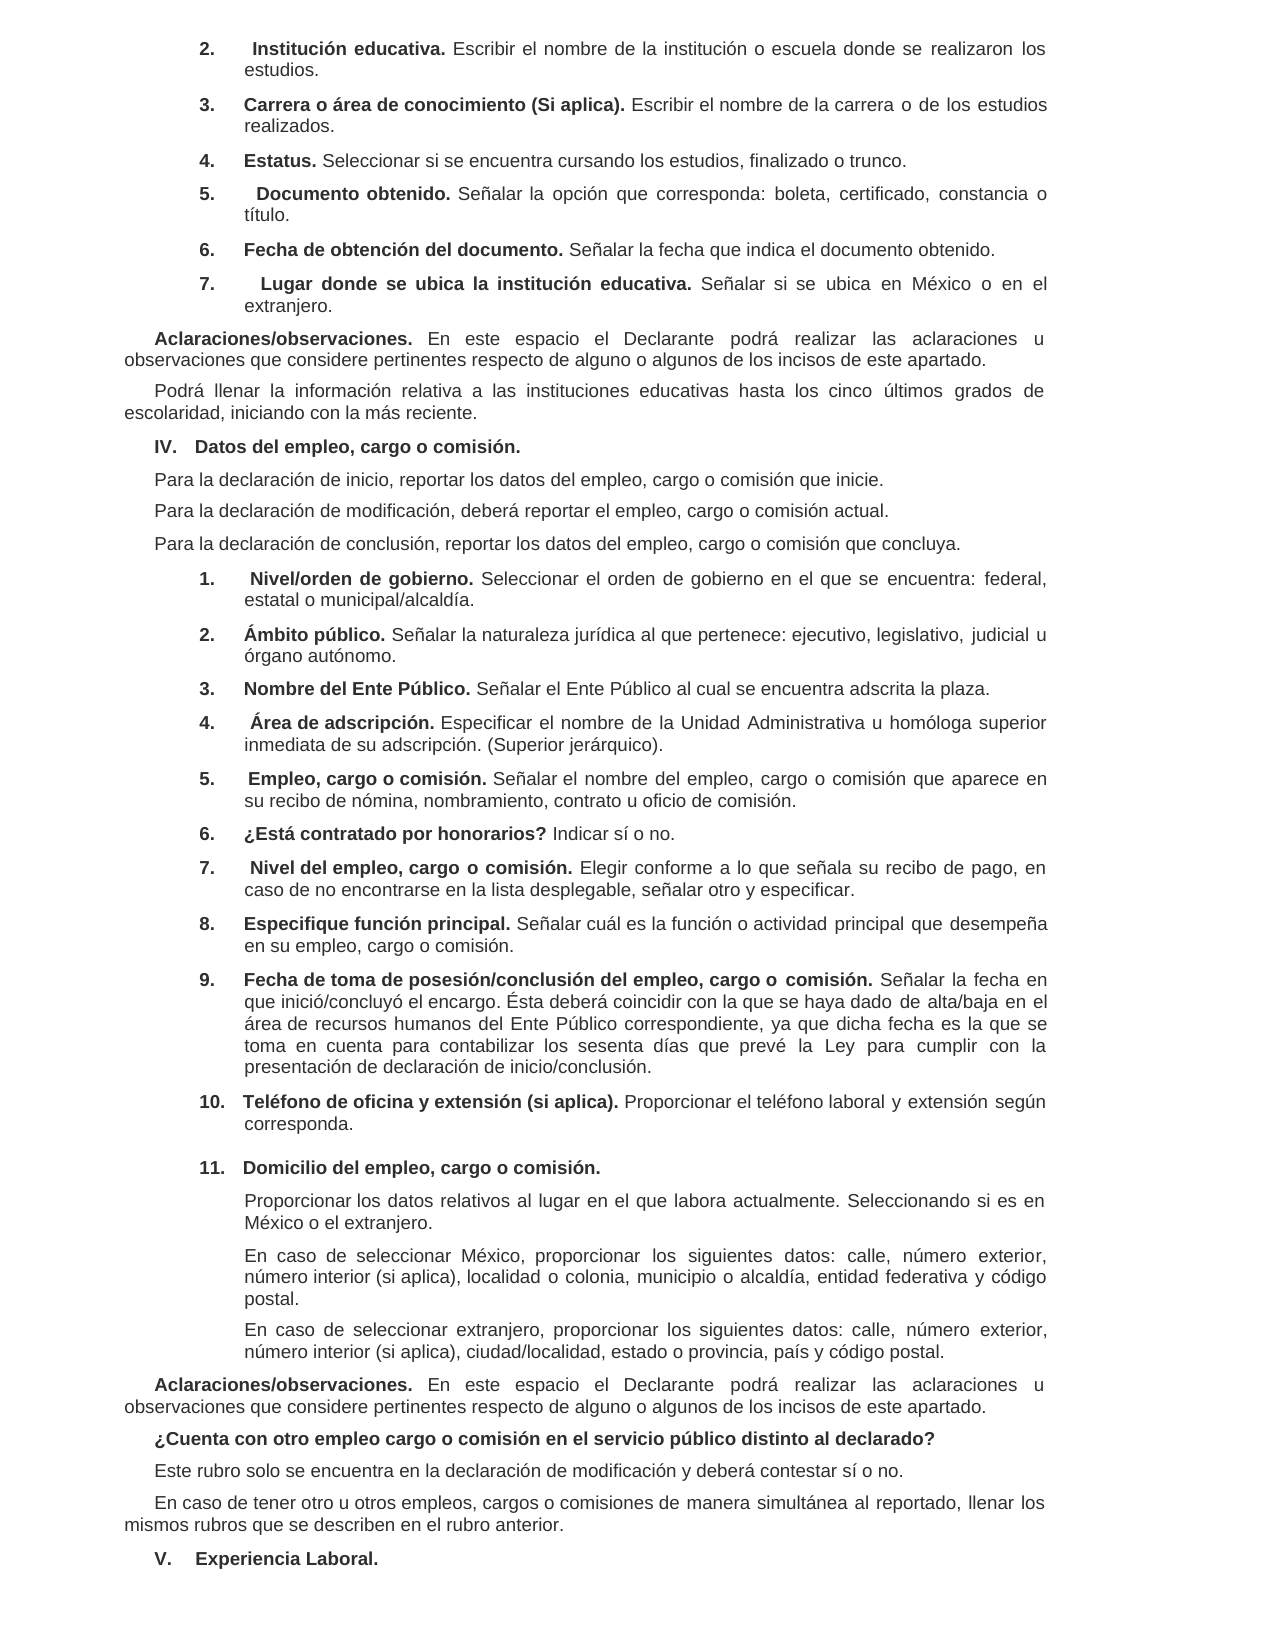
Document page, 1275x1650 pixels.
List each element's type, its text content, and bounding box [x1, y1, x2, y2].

text V. Experiencia Laboral. [154, 1548, 1231, 1570]
text Este rubro solo se encuentra en la declaración de modificación y deberá contestar sí o no. [154, 1459, 1231, 1481]
text Proporcionar los datos relativos al lugar en el que labora actualmente. Seleccionando si es en [244, 1190, 1047, 1211]
text Podrá llenar la información relativa a las instituciones educativas hasta los cinco últimos grados de escolaridad, iniciando con la más reciente. [124, 380, 1047, 423]
text México o el extranjero. [244, 1212, 436, 1233]
text 4. Estatus. Seleccionar si se encuentra cursando los estudios, finalizado o trunco. [199, 149, 1231, 171]
text 3. Carrera o área de conocimiento (Si aplica). Escribir el nombre de la carrera o de los estudios realizados. [199, 93, 1047, 137]
text 7. Lugar donde se ubica la institución educativa. Señalar si se ubica en México o en el extranjero. [199, 273, 1047, 316]
text En caso de seleccionar México, proporcionar los siguientes datos: calle, número exterior, número interior (si aplica), localidad o colonia, municipio o alcaldía, entidad federativa y código postal. [244, 1244, 1047, 1309]
text ¿Cuenta con otro empleo cargo o comisión en el servicio público distinto al declarado? [154, 1428, 1231, 1450]
text 10. Teléfono de oficina y extensión (si aplica). Proporcionar el teléfono laboral y extensión según corresponda. [199, 1091, 1047, 1134]
text 5. Documento obtenido. Señalar la opción que corresponda: boleta, certificado, constancia o título. [199, 182, 1048, 226]
text En caso de tener otro u otros empleos, cargos o comisiones de manera simultánea al reportado, llenar los mismos rubros que se describen en el rubro anterior. [124, 1492, 1047, 1536]
text 2. Ámbito público. Señalar la naturaleza jurídica al que pertenece: ejecutivo, legislativo, judicial u órgano autónomo. [199, 623, 1047, 667]
text Para la declaración de inicio, reportar los datos del empleo, cargo o comisión que inicie. Para la declaración de modificación, deberá reportar el empleo, cargo o comisión actual. [154, 469, 892, 522]
text IV. Datos del empleo, cargo o comisión. [154, 436, 1231, 458]
text En caso de seleccionar extranjero, proporcionar los siguientes datos: calle, número exterior, número interior (si aplica), ciudad/localidad, estado o provincia, país y código postal. [244, 1319, 1048, 1362]
text 4. Área de adscripción. Especificar el nombre de la Unidad Administrativa u homóloga superior inmediata de su adscripción. (Superior jerárquico). [199, 712, 1047, 756]
text 6. ¿Está contratado por honorarios? Indicar sí o no. [199, 823, 1231, 844]
text 8. Especifique función principal. Señalar cuál es la función o actividad principal que desempeña en su empleo, cargo o comisión. [199, 913, 1048, 956]
text 7. Nivel del empleo, cargo o comisión. Elegir conforme a lo que señala su recibo de pago, en caso de no encontrarse en la lista desplegable, señalar otro y especificar. [199, 857, 1047, 900]
text 6. Fecha de obtención del documento. Señalar la fecha que indica el documento obtenido. [199, 238, 1231, 260]
text 11. Domicilio del empleo, cargo o comisión. [199, 1157, 1231, 1178]
text 3. Nombre del Ente Público. Señalar el Ente Público al cual se encuentra adscrita la plaza. [199, 678, 1231, 699]
text 1. Nivel/orden de gobierno. Seleccionar el orden de gobierno en el que se encuentra: federal, estatal o municipal/alcaldía. [199, 567, 1047, 611]
text 9. Fecha de toma de posesión/conclusión del empleo, cargo o comisión. Señalar la fecha en que inició/concluyó el encargo. Ésta deberá coincidir con la que se haya dado de alta/baja en el área de recursos humanos del Ente Público correspondiente, ya que dicha fecha es la que se toma en cuenta para contabilizar los sesenta días que prevé la Ley para cumplir con la presentación de declaración de inicio/conclusión. [199, 969, 1048, 1078]
text 5. Empleo, cargo o comisión. Señalar el nombre del empleo, cargo o comisión que aparece en su recibo de nómina, nombramiento, contrato u oficio de comisión. [199, 768, 1047, 812]
text Para la declaración de conclusión, reportar los datos del empleo, cargo o comisión que concluya. [154, 533, 1231, 554]
text 2. Institución educativa. Escribir el nombre de la institución o escuela donde se realizaron los estudios. [199, 37, 1047, 81]
